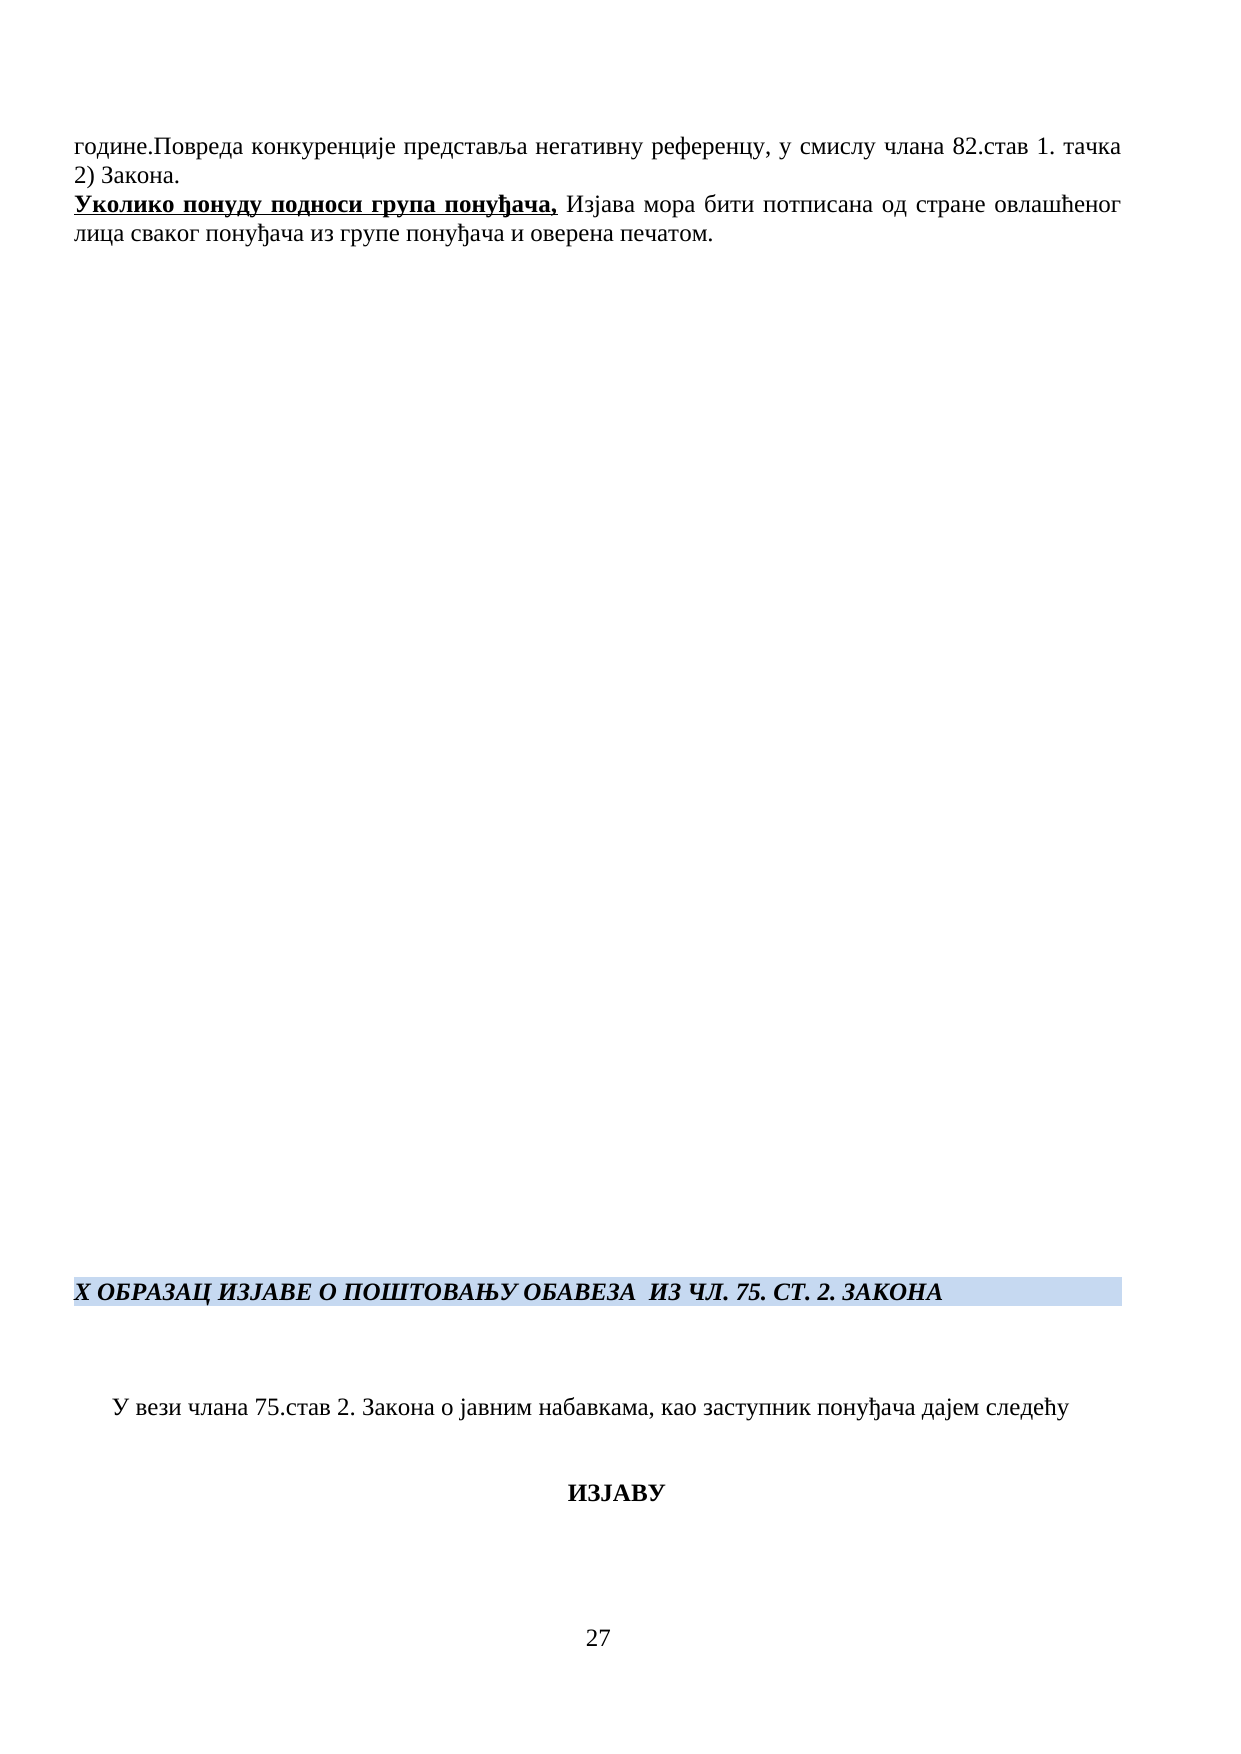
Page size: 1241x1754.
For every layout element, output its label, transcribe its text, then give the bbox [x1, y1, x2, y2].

text У вези члана 75.став 2. Закона о јавним набавкама, као заступник понуђача дајем следећу [111, 1392, 1122, 1421]
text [74, 131, 1122, 189]
text X ОБРАЗАЦ ИЗЈАВЕ О ПОШТОВАЊУ ОБАВЕЗА ИЗ ЧЛ. 75. СТ. 2. ЗАКОНА [74, 1277, 1122, 1306]
text Уколико понуду подноси група понуђача, Изјава мора бити потписана од стране овлашћеног лица сваког понуђача из групе понуђача и оверена печатом. [74, 189, 1122, 246]
text ИЗЈАВУ [111, 1478, 1122, 1507]
